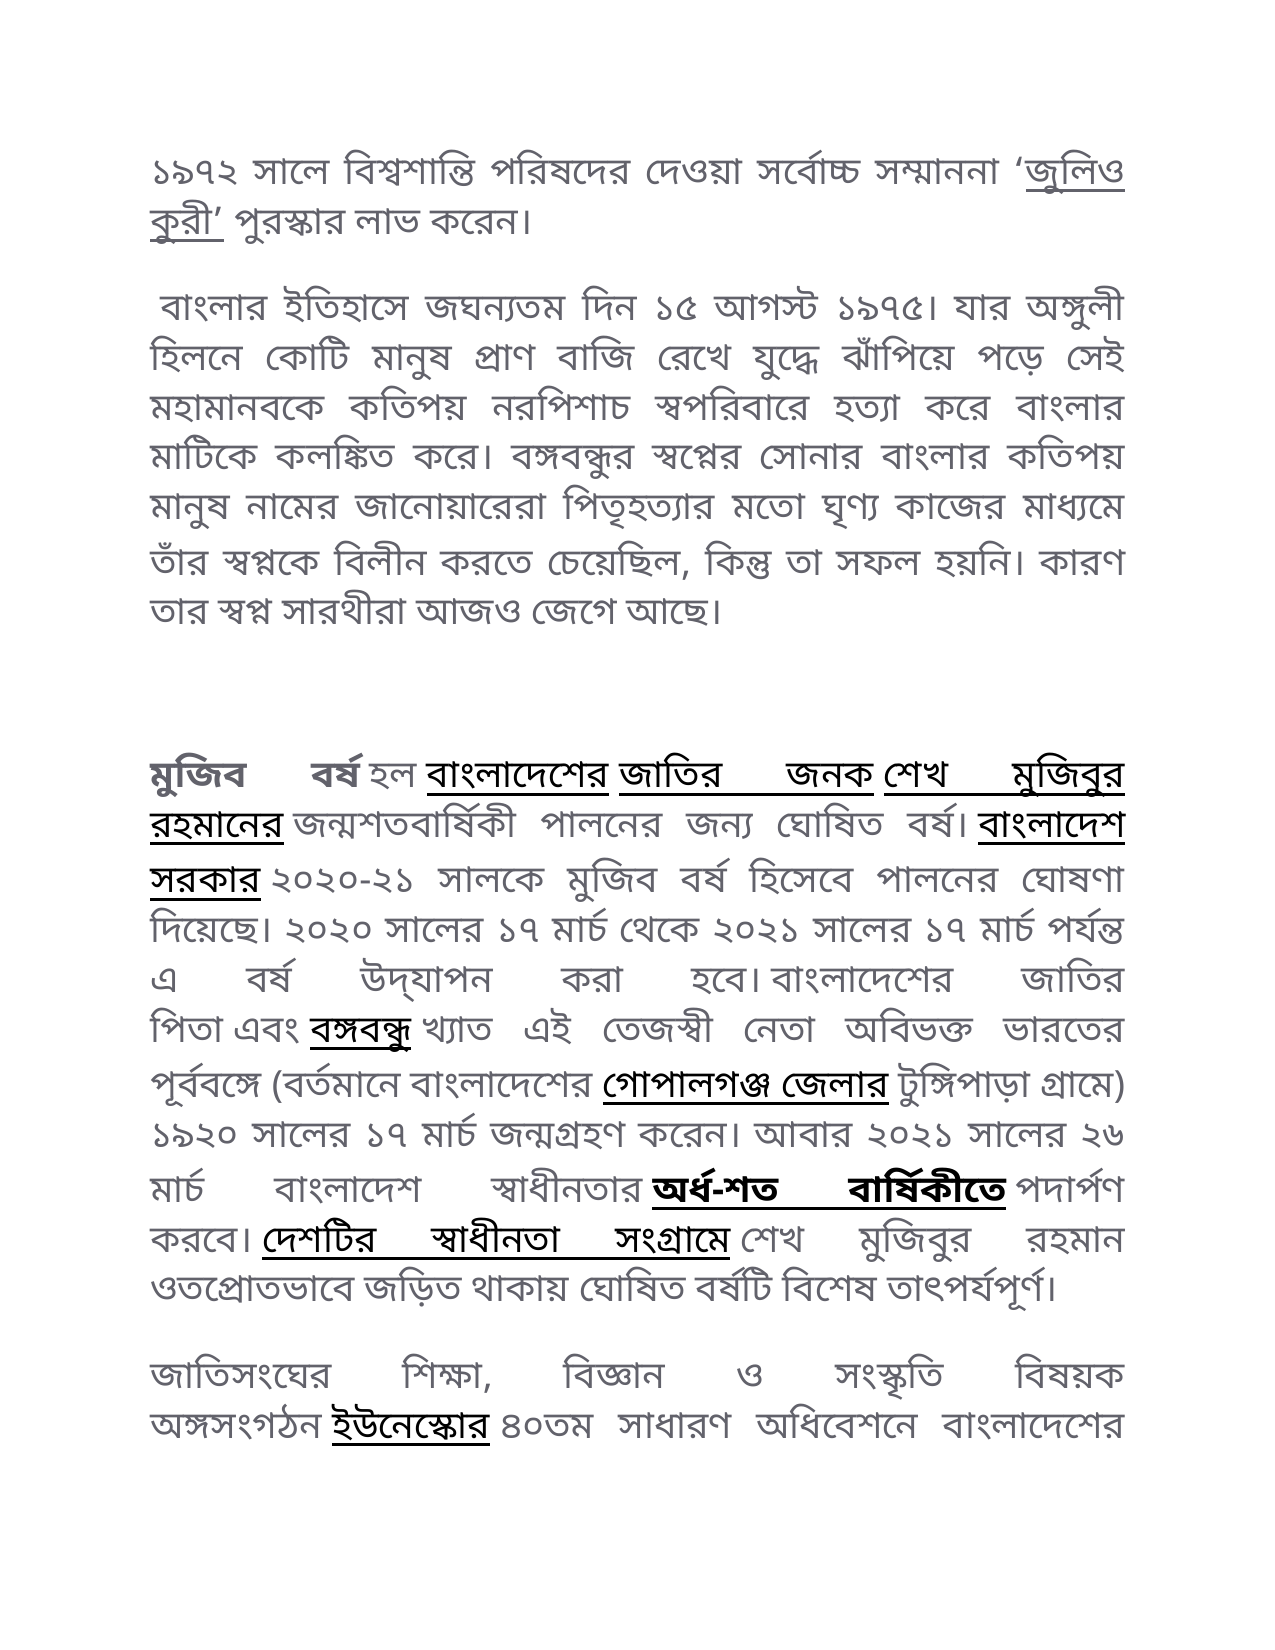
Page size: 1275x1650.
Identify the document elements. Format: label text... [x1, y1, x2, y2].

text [150, 1348, 1125, 1453]
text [150, 150, 1125, 249]
text বাংলার ইতিহাসে জঘন্যতম দিন ১৫ আগস্ট ১৯৭৫। যার অঙ্গুলী হিলনে কোটি মানুষ প্রাণ বাজি রেখে যুদ্ধে ঝাঁপিয়ে পড়ে সেই মহামানবকে কতিপয় নরপিশাচ স্বপরিবারে হত্যা করে বাংলার মাটিকে কলঙ্কিত করে। বঙ্গবন্ধুর স্বপ্নের সোনার বাংলার কতিপয় মানুষ নামের জানোয়ারেরা পিতৃহত্যার মতো ঘৃণ্য কাজের মাধ্যমে তাঁর স্বপ্নকে বিলীন করতে চেয়েছিল, কিন্তু তা সফল হয়নি। কারণ তার স্বপ্ন সারথীরা আজও জেগে আছে। [150, 281, 1125, 640]
text মুজিব বর্ষ হল বাংলাদেশের জাতির জনক শেখ মুজিবুর রহমানের জন্মশতবার্ষিকী পালনের জন্য ঘোষিত বর্ষ। বাংলাদেশ সরকার ২০২০-২১ সালকে মুজিব বর্ষ হিসেবে পালনের ঘোষণা দিয়েছে। ২০২০ সালের ১৭ মার্চ থেকে ২০২১ সালের ১৭ মার্চ পর্যন্ত এ বর্ষ উদ্‌যাপন করা হবে। বাংলাদেশের জাতির পিতা এবং বঙ্গবন্ধু খ্যাত এই তেজস্বী নেতা অবিভক্ত ভারতের পূর্ববঙ্গে (বর্তমানে বাংলাদেশের গোপালগঞ্জ জেলার টুঙ্গিপাড়া গ্রামে) ১৯২০ সালের ১৭ মার্চ জন্মগ্রহণ করেন। আবার ২০২১ সালের ২৬ মার্চ বাংলাদেশ স্বাধীনতার অর্ধ-শত বার্ষিকীতে পদার্পণ করবে। দেশটির স্বাধীনতা সংগ্রামে শেখ মুজিবুর রহমান ওতপ্রোতভাবে জড়িত থাকায় ঘোষিত বর্ষটি বিশেষ তাৎপর্যপূর্ণ। [150, 753, 1125, 1317]
